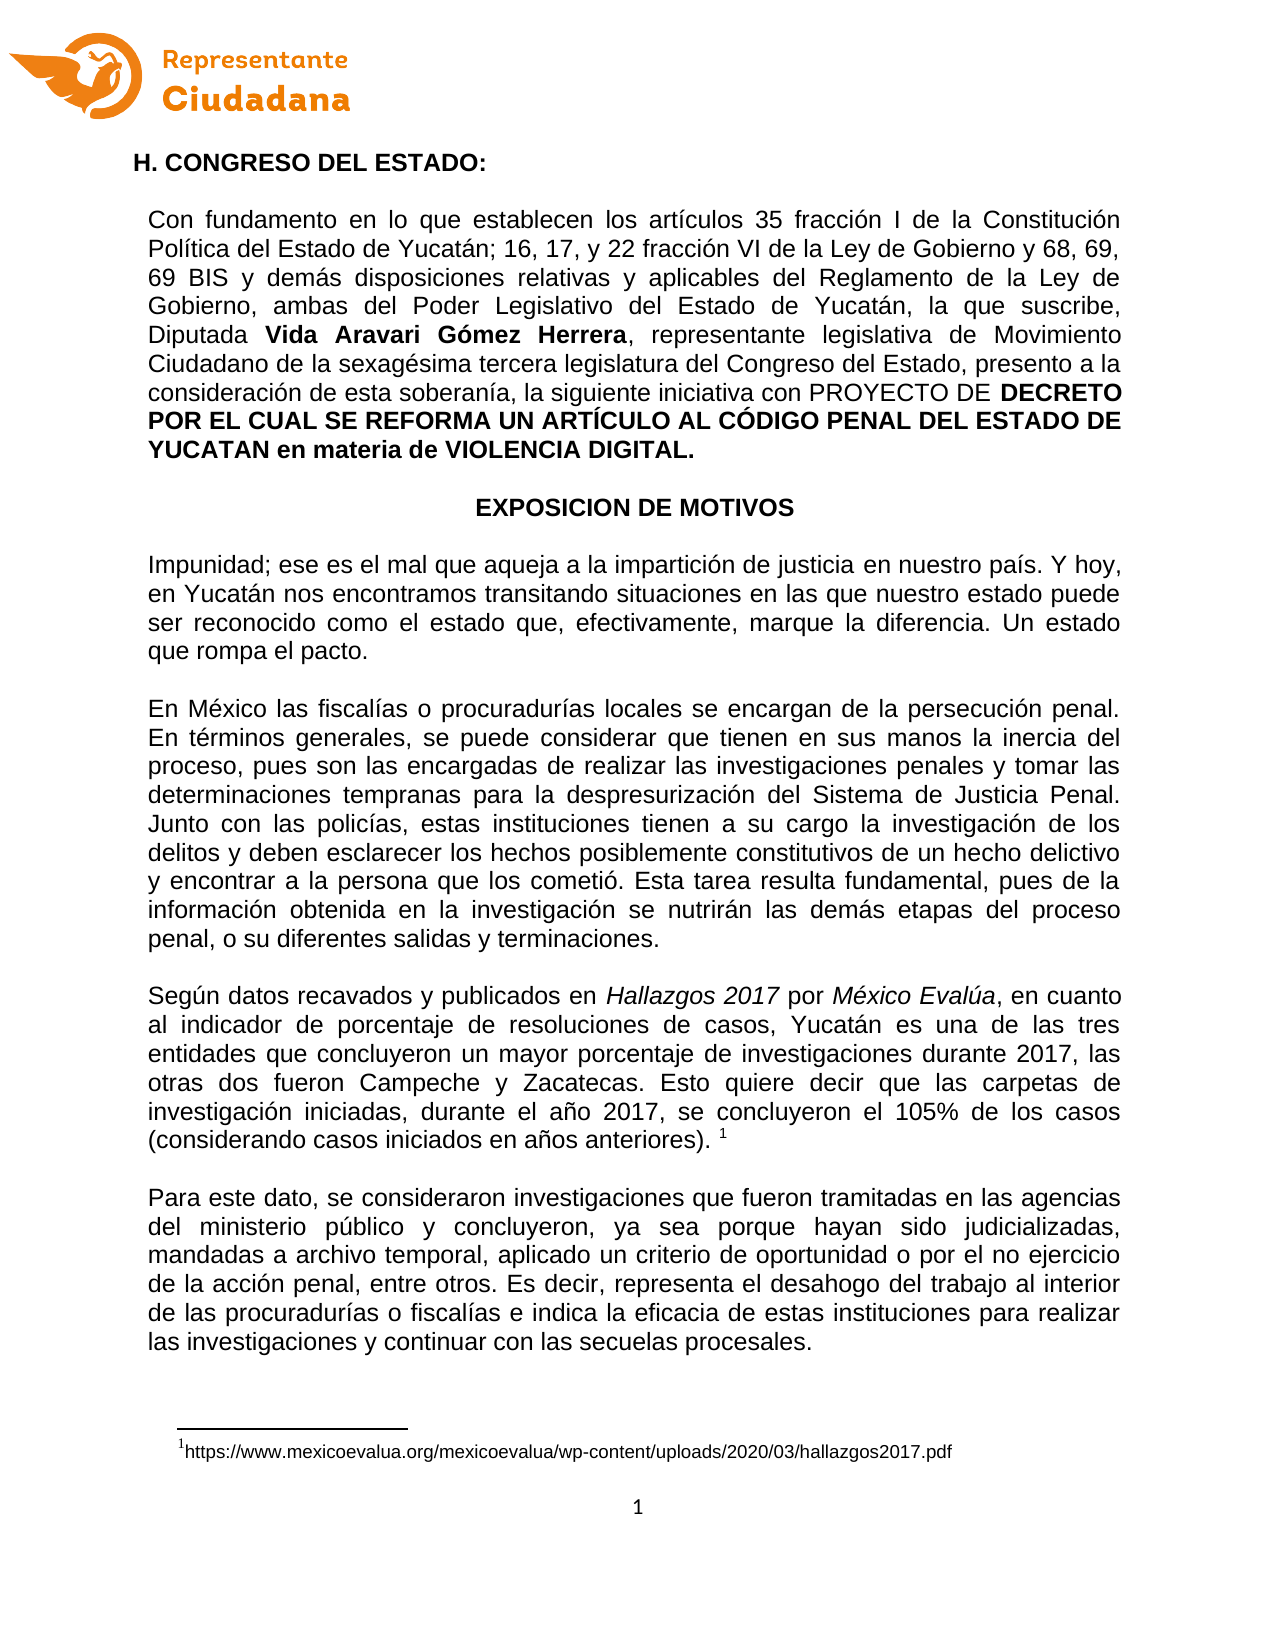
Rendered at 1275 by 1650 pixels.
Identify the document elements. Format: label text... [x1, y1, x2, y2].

text En México las fiscalías o procuradurías locales se encargan de la persecución penal. En términos generales, se puede considerar que tienen en sus manos la inercia del proceso, pues son las encargadas de realizar las investigaciones penales y tomar las determinaciones tempranas para la despresurización del Sistema de Justicia Penal. Junto con las policías, estas instituciones tienen a su cargo la investigación de los delitos y deben esclarecer los hechos posiblemente constitutivos de un hecho delictivo y encontrar a la persona que los cometió. Esta tarea resulta fundamental, pues de la información obtenida en la investigación se nutrirán las demás etapas del proceso penal, o su diferentes salidas y terminaciones. [148, 694, 1122, 953]
text Impunidad; ese es el mal que aqueja a la impartición de justicia en nuestro país. Y hoy, en Yucatán nos encontramos transitando situaciones en las que nuestro estado puede ser reconocido como el estado que, efectivamente, marque la diferencia. Un estado que rompa el pacto. [148, 550, 1122, 665]
picture [0, 1, 590, 141]
text Con fundamento en lo que establecen los artículos 35 fracción I de la Constitución Política del Estado de Yucatán; 16, 17, y 22 fracción VI de la Ley de Gobierno y 68, 69, 69 BIS y demás disposiciones relativas y aplicables del Reglamento de la Ley de Gobierno, ambas del Poder Legislativo del Estado de Yucatán, la que suscribe, Diputada Vida Aravari Gómez Herrera, representante legislativa de Movimiento Ciudadano de la sexagésima tercera legislatura del Congreso del Estado, presento a la consideración de esta soberanía, la siguiente iniciativa con PROYECTO DE DECRETO POR EL CUAL SE REFORMA UN ARTÍCULO AL CÓDIGO PENAL DEL ESTADO DE YUCATAN en materia de VIOLENCIA DIGITAL. [148, 205, 1122, 464]
text H. CONGRESO DEL ESTADO: [133, 148, 1152, 176]
text Para este dato, se consideraron investigaciones que fueron tramitadas en las agencias del ministerio público y concluyeron, ya sea porque hayan sido judicializadas, mandadas a archivo temporal, aplicado un criterio de oportunidad o por el no ejercicio de la acción penal, entre otros. Es decir, representa el desahogo del trabajo al interior de las procuradurías o fiscalías e indica la eficacia de estas instituciones para realizar las investigaciones y continuar con las secuelas procesales. [148, 1183, 1122, 1355]
text Según datos recavados y publicados en Hallazgos 2017 por México Evalúa, en cuanto al indicador de porcentaje de resoluciones de casos, Yucatán es una de las tres entidades que concluyeron un mayor porcentaje de investigaciones durante 2017, las otras dos fueron Campeche y Zacatecas. Esto quiere decir que las carpetas de investigación iniciadas, durante el año 2017, se concluyeron el 105% de los casos (considerando casos iniciados en años anteriores). [148, 981, 1122, 1154]
text EXPOSICION DE MOTIVOS [148, 493, 1122, 521]
